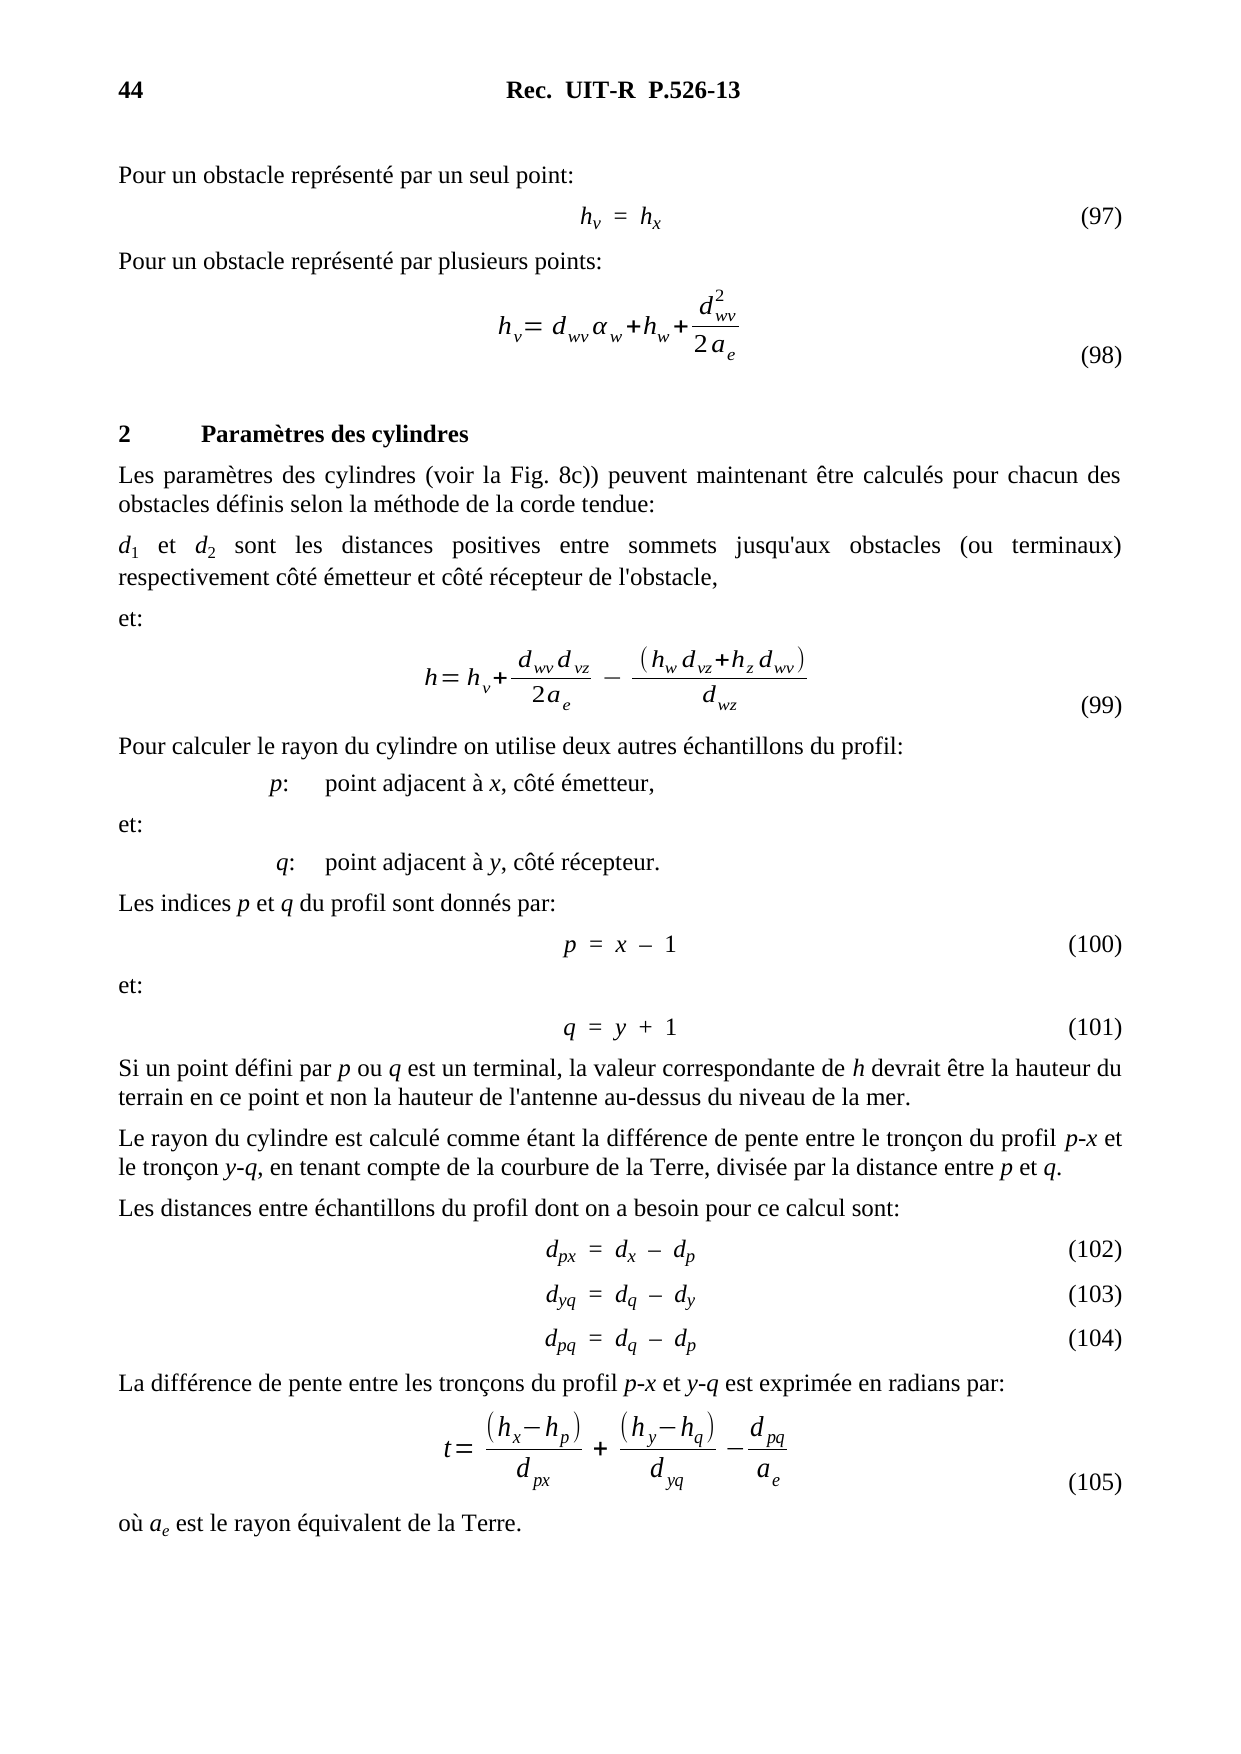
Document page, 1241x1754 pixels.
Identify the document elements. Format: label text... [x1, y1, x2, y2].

text Pour un obstacle représenté par plusieurs points: [118, 246, 1122, 275]
text Les distances entre échantillons du profil dont on a besoin pour ce calcul sont: [118, 1193, 1122, 1222]
text Le rayon du cylindre est calculé comme étant la différence de pente entre le tronçon du profil p-x et le tronçon y-q, en tenant compte de la courbure de la Terre, divisée par la distance entre p et q. [118, 1123, 1122, 1180]
text où ae est le rayon équivalent de la Terre. [118, 1508, 1122, 1540]
text dyq = dq – dy (103) [118, 1279, 1122, 1311]
text d1 et d2 sont les distances positives entre sommets jusqu'aux obstacles (ou terminaux) respectivement côté émetteur et côté récepteur de l'obstacle, [118, 530, 1122, 591]
text dpx = dx – dp (102) [118, 1234, 1122, 1266]
text (98) [118, 287, 1122, 369]
text Les indices p et q du profil sont donnés par: [118, 888, 1122, 917]
text q: point adjacent à y, côté récepteur. [118, 847, 1122, 875]
text Si un point défini par p ou q est un terminal, la valeur correspondante de h devrait être la hauteur du terrain en ce point et non la hauteur de l'antenne au-dessus du niveau de la mer. [118, 1053, 1122, 1110]
text et: [118, 970, 1122, 999]
text hv = hx (97) [118, 201, 1122, 233]
text Pour calculer le rayon du cylindre on utilise deux autres échantillons du profil: [118, 731, 1122, 760]
text (105) [118, 1409, 1122, 1496]
text La différence de pente entre les tronçons du profil p-x et y-q est exprimée en radians par: [118, 1368, 1122, 1397]
text et: [118, 809, 1122, 838]
text dpq = dq – dp (104) [118, 1323, 1122, 1355]
text Pour un obstacle représenté par un seul point: [118, 160, 1122, 189]
text p: point adjacent à x, côté émetteur, [118, 768, 1122, 797]
text q = y + 1 (101) [118, 1012, 1122, 1040]
text (99) [118, 644, 1122, 719]
text et: [118, 603, 1122, 632]
subtitle 2 Paramètres des cylindres [118, 419, 1122, 448]
text Les paramètres des cylindres (voir la Fig. 8c)) peuvent maintenant être calculés pour chacun des obstacles définis selon la méthode de la corde tendue: [118, 460, 1122, 518]
text p = x – 1 (100) [118, 929, 1122, 958]
